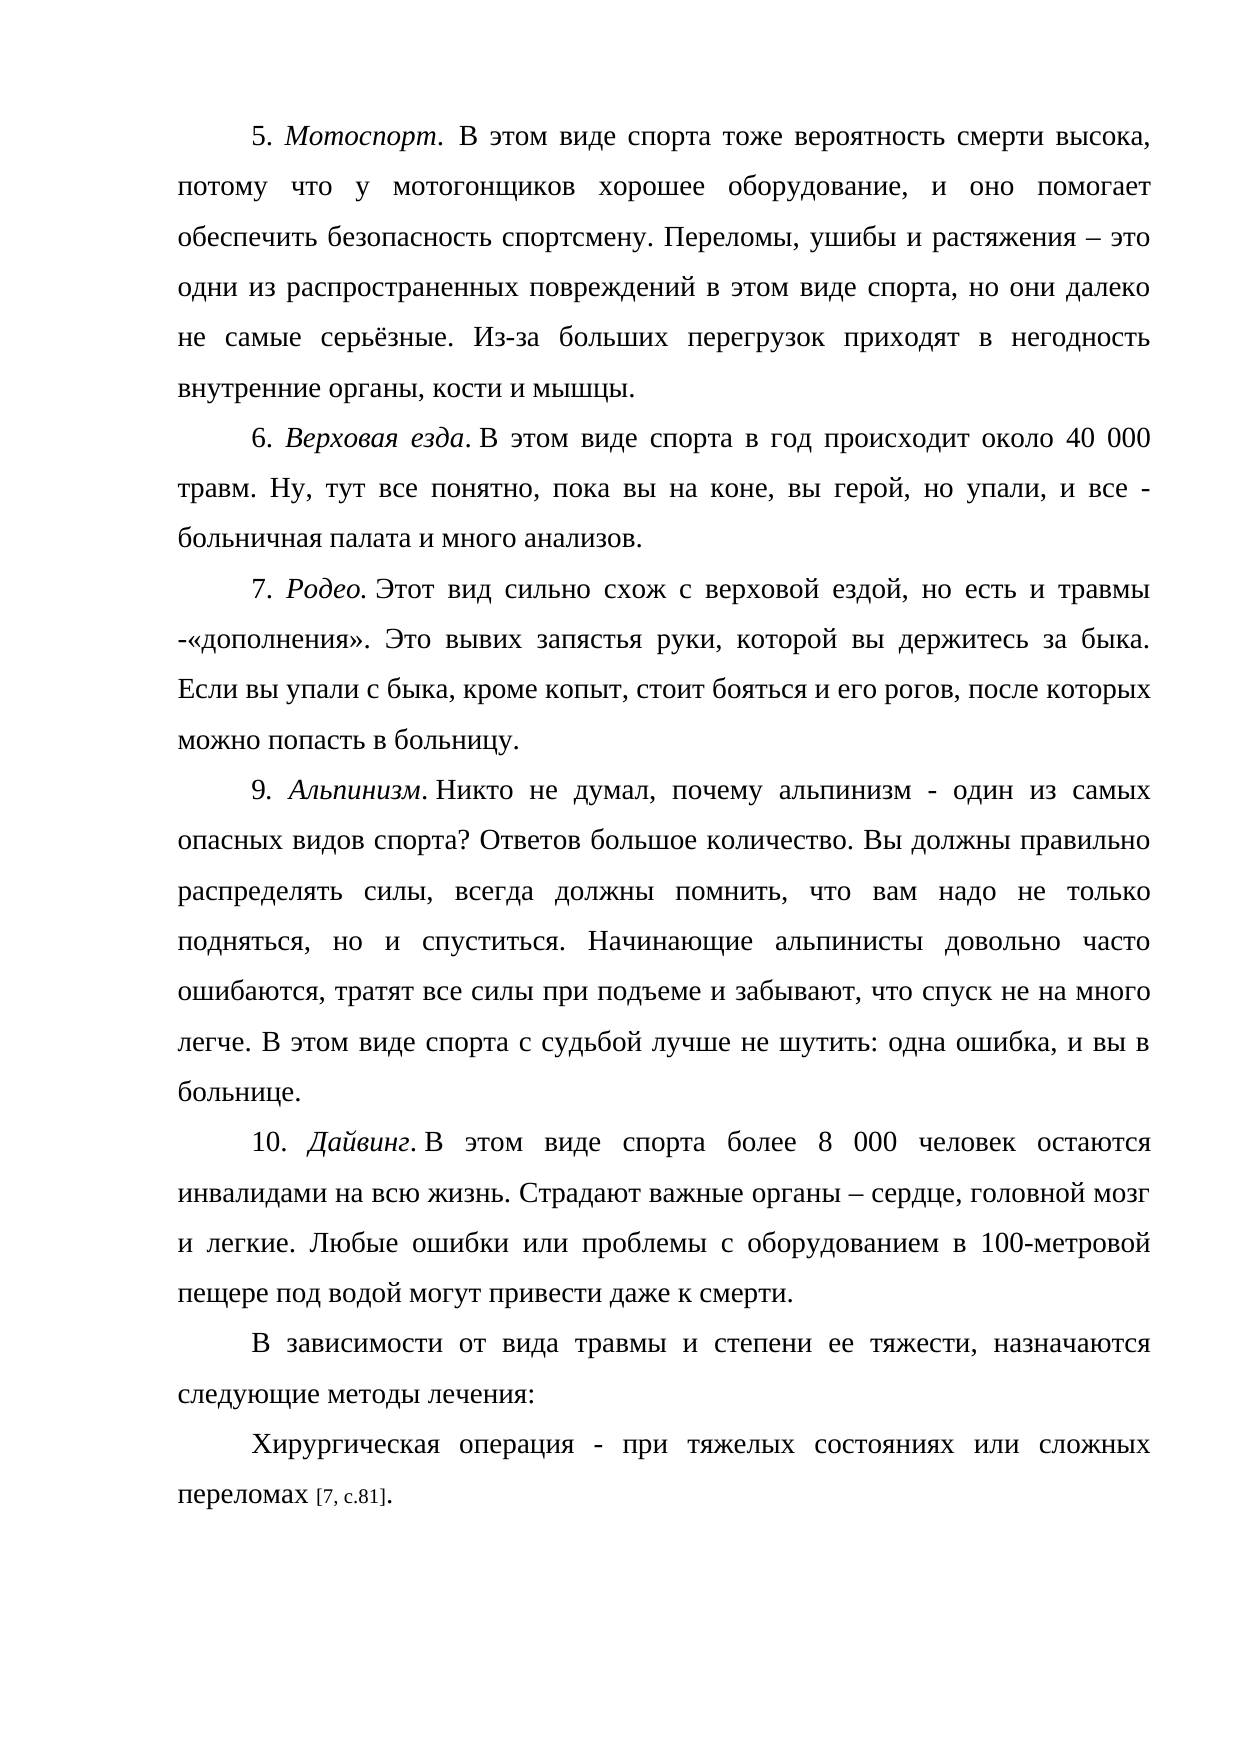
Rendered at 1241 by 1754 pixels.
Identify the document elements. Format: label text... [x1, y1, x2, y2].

text 5. Мотоспорт. В этом виде спорта тоже вероятность смерти высока, потому что у мотогонщиков хорошее оборудование, и оно помогает обеспечить безопасность спортсмену. Переломы, ушибы и растяжения – это одни из распространенных повреждений в этом виде спорта, но они далеко не самые серьёзные. Из-за больших перегрузок приходят в негодность внутренние органы, кости и мышцы. [177, 118, 1152, 403]
text 7. Родео. Этот вид сильно схож с верховой ездой, но есть и травмы -«дополнения». Это вывих запястья руки, которой вы держитесь за быка. Если вы упали с быка, кроме копыт, стоит бояться и его рогов, после которых можно попасть в больницу. [177, 571, 1152, 755]
text 10. Дайвинг. В этом виде спорта более 8 000 человек остаются инвалидами на всю жизнь. Страдают важные органы – сердце, головной мозг и легкие. Любые ошибки или проблемы с оборудованием в 100-метровой пещере под водой могут привести даже к смерти. [177, 1124, 1152, 1309]
text 6. Верховая езда. В этом виде спорта в год происходит около 40 000 травм. Ну, тут все понятно, пока вы на коне, вы герой, но упали, и все - больничная палата и много анализов. [177, 420, 1152, 554]
text В зависимости от вида травмы и степени ее тяжести, назначаются следующие методы лечения: [177, 1326, 1152, 1409]
text Хирургическая операция - при тяжелых состояниях или сложных переломах [7, c.81]. [177, 1426, 1152, 1510]
text 9. Альпинизм. Никто не думал, почему альпинизм - один из самых опасных видов спорта? Ответов большое количество. Вы должны правильно распределять силы, всегда должны помнить, что вам надо не только подняться, но и спуститься. Начинающие альпинисты довольно часто ошибаются, тратят все силы при подъеме и забывают, что спуск не на много легче. В этом виде спорта с судьбой лучше не шутить: одна ошибка, и вы в больнице. [177, 772, 1152, 1108]
